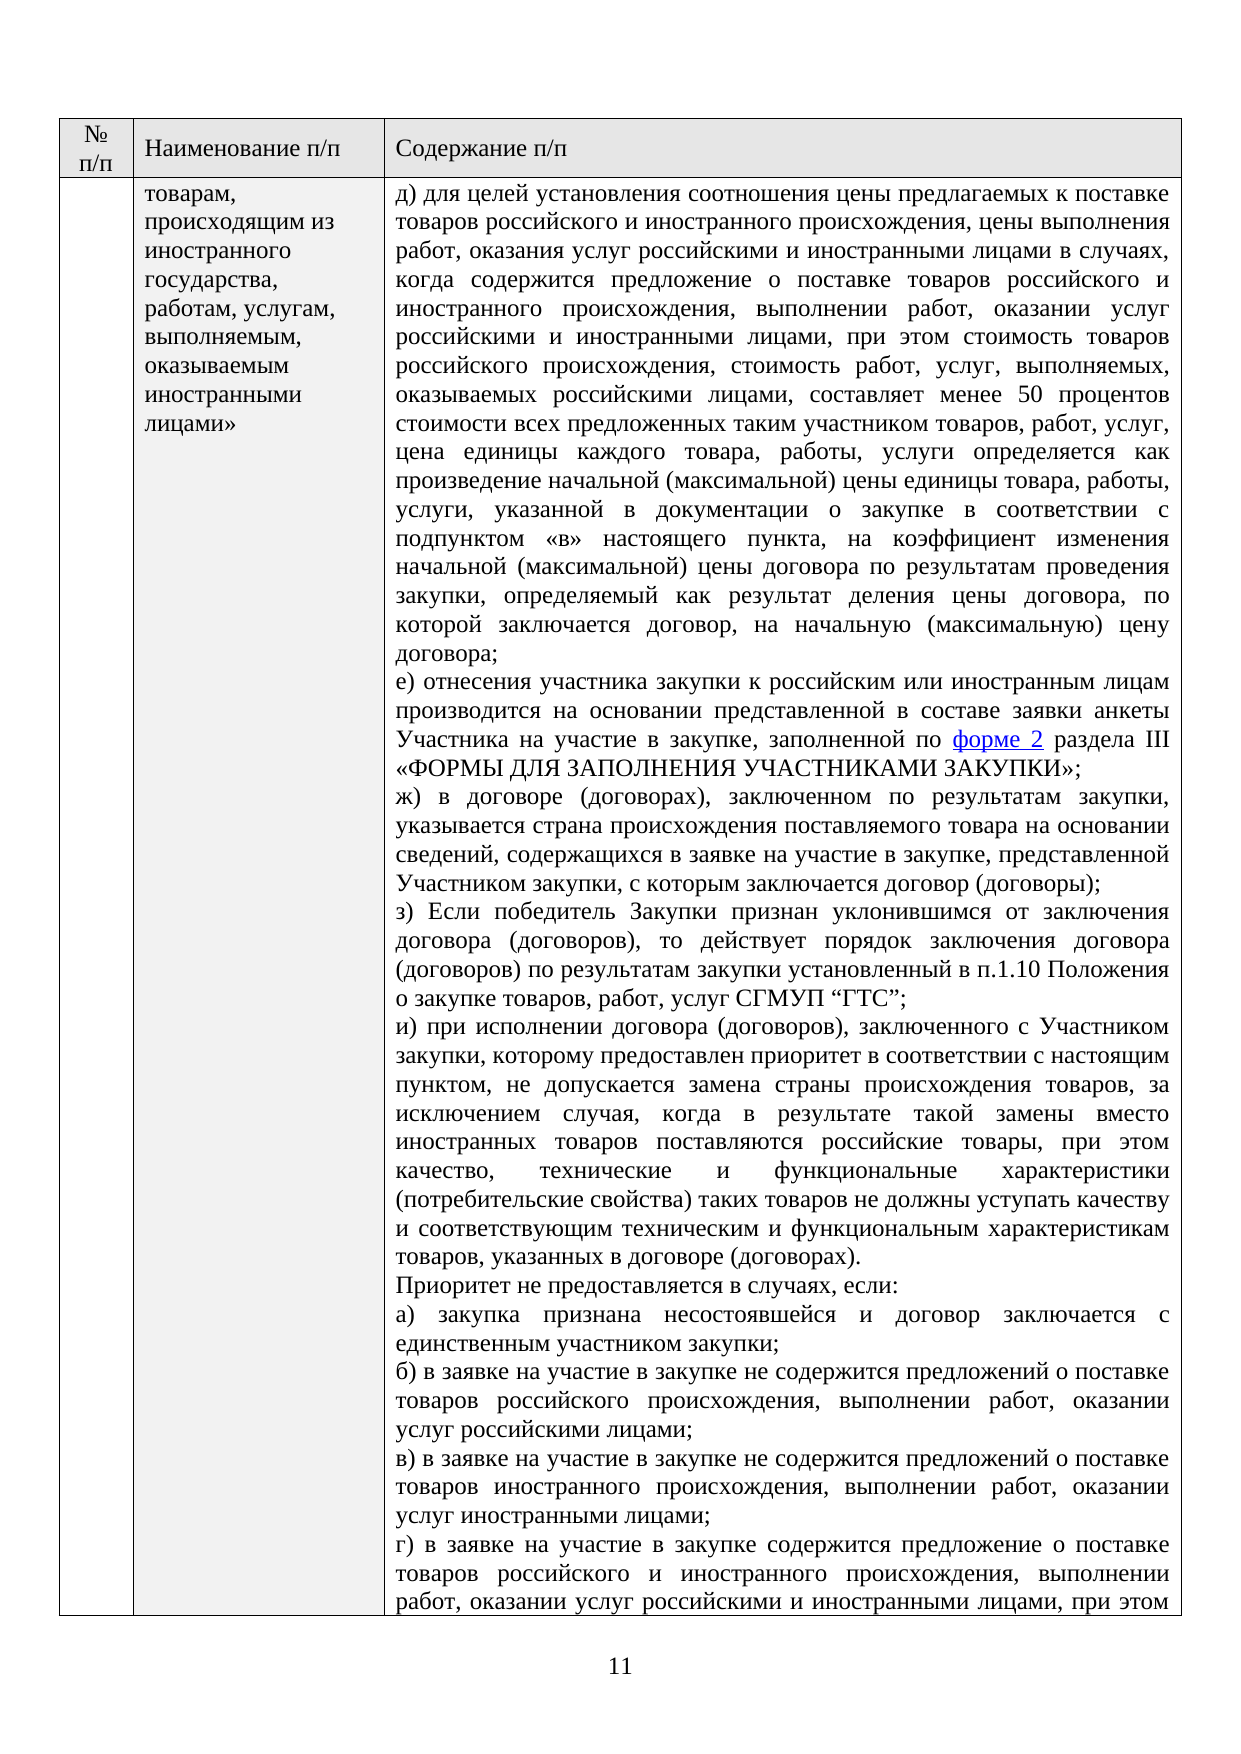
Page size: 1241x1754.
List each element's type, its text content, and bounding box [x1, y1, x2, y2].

table_cell [60, 178, 133, 1615]
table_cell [134, 178, 384, 1615]
table_header Наименование п/п [134, 119, 384, 177]
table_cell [385, 178, 1181, 1615]
table_header № п/п [60, 119, 133, 177]
table_header Содержание п/п [385, 119, 1181, 177]
